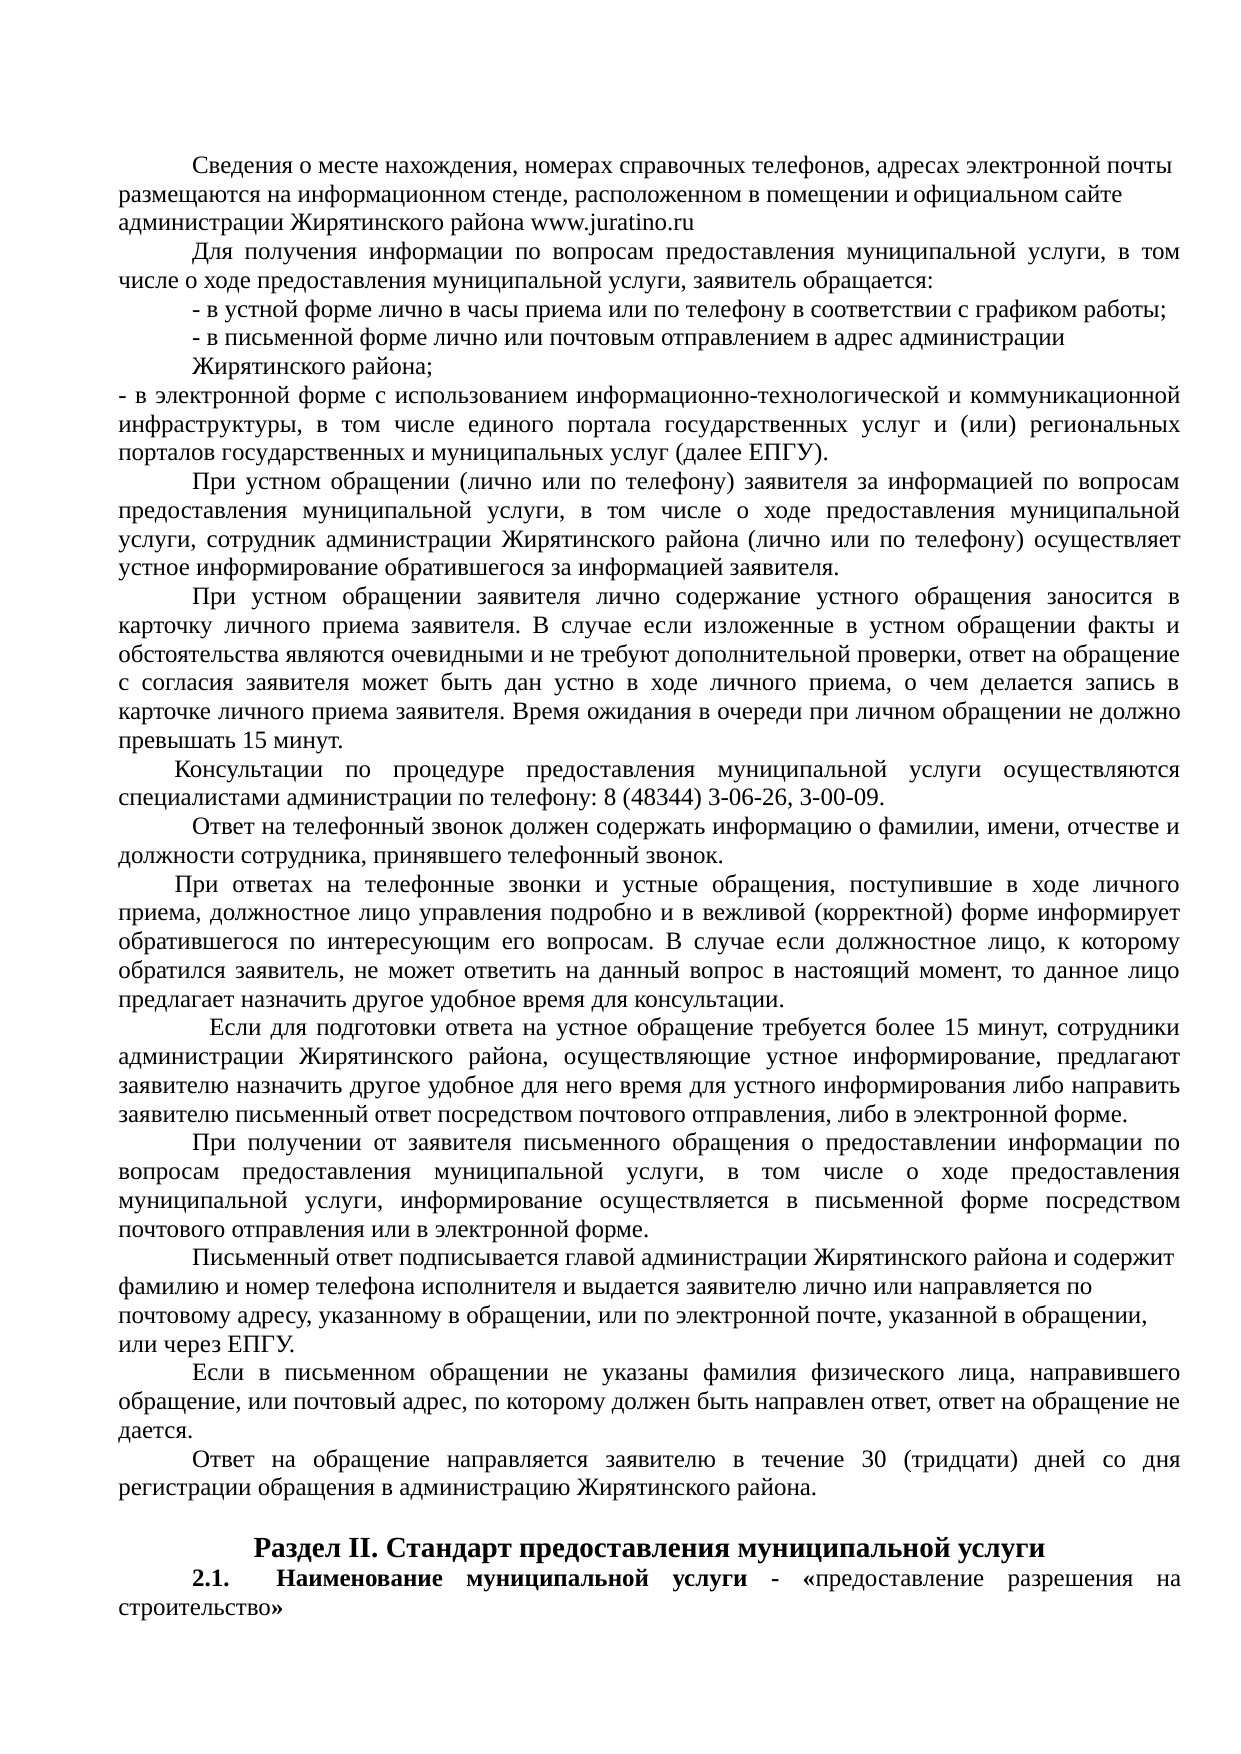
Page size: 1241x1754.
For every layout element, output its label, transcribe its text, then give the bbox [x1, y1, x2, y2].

text При получении от заявителя письменного обращения о предоставлении информации по вопросам предоставления муниципальной услуги, в том числе о ходе предоставления муниципальной услуги, информирование осуществляется в письменной форме посредством почтового отправления или в электронной форме. [118, 1127, 1181, 1242]
text Для получения информации по вопросам предоставления муниципальной услуги, в том числе о ходе предоставления муниципальной услуги, заявитель обращается: [118, 236, 1181, 294]
text Ответ на телефонный звонок должен содержать информацию о фамилии, имени, отчестве и должности сотрудника, принявшего телефонный звонок. [118, 811, 1181, 869]
text При ответах на телефонные звонки и устные обращения, поступившие в ходе личного приема, должностное лицо управления подробно и в вежливой (корректной) форме информирует обратившегося по интересующим его вопросам. В случае если должностное лицо, к которому обратился заявитель, не может ответить на данный вопрос в настоящий момент, то данное лицо предлагает назначить другое удобное время для консультации. [118, 869, 1181, 1012]
text Ответ на обращение направляется заявителю в течение 30 (тридцати) дней со дня регистрации обращения в администрацию Жирятинского района. [118, 1444, 1181, 1501]
text Сведения о месте нахождения, номерах справочных телефонов, адресах электронной почты размещаются на информационном стенде, расположенном в помещении и официальном сайте администрации Жирятинского района www.juratino.ru [118, 150, 1181, 236]
text Раздел II. Стандарт предоставления муниципальной услуги [118, 1530, 1181, 1563]
text При устном обращении (лично или по телефону) заявителя за информацией по вопросам предоставления муниципальной услуги, в том числе о ходе предоставления муниципальной услуги, сотрудник администрации Жирятинского района (лично или по телефону) осуществляет устное информирование обратившегося за информацией заявителя. [118, 466, 1181, 581]
text Консультации по процедуре предоставления муниципальной услуги осуществляются специалистами администрации по телефону: 8 (48344) 3-06-26, 3-00-09. [118, 754, 1181, 811]
text - в устной форме лично в часы приема или по телефону в соответствии с графиком работы; [118, 294, 1181, 322]
text - в электронной форме с использованием информационно-технологической и коммуникационной инфраструктуры, в том числе единого портала государственных услуг и (или) региональных порталов государственных и муниципальных услуг (далее ЕПГУ). [118, 380, 1181, 466]
text 2.1. Наименование муниципальной услуги - «предоставление разрешения на строительство» [118, 1563, 1181, 1621]
text Если для подготовки ответа на устное обращение требуется более 15 минут, сотрудники администрации Жирятинского района, осуществляющие устное информирование, предлагают заявителю назначить другое удобное для него время для устного информирования либо направить заявителю письменный ответ посредством почтового отправления, либо в электронной форме. [118, 1012, 1181, 1127]
text Письменный ответ подписывается главой администрации Жирятинского района и содержит фамилию и номер телефона исполнителя и выдается заявителю лично или направляется по почтовому адресу, указанному в обращении, или по электронной почте, указанной в обращении, или через ЕПГУ. [118, 1242, 1181, 1357]
text При устном обращении заявителя лично содержание устного обращения заносится в карточку личного приема заявителя. В случае если изложенные в устном обращении факты и обстоятельства являются очевидными и не требуют дополнительной проверки, ответ на обращение с согласия заявителя может быть дан устно в ходе личного приема, о чем делается запись в карточке личного приема заявителя. Время ожидания в очереди при личном обращении не должно превышать 15 минут. [118, 581, 1181, 754]
text Если в письменном обращении не указаны фамилия физического лица, направившего обращение, или почтовый адрес, по которому должен быть направлен ответ, ответ на обращение не дается. [118, 1357, 1181, 1444]
text - в письменной форме лично или почтовым отправлением в адрес администрации Жирятинского района; [192, 322, 1181, 380]
